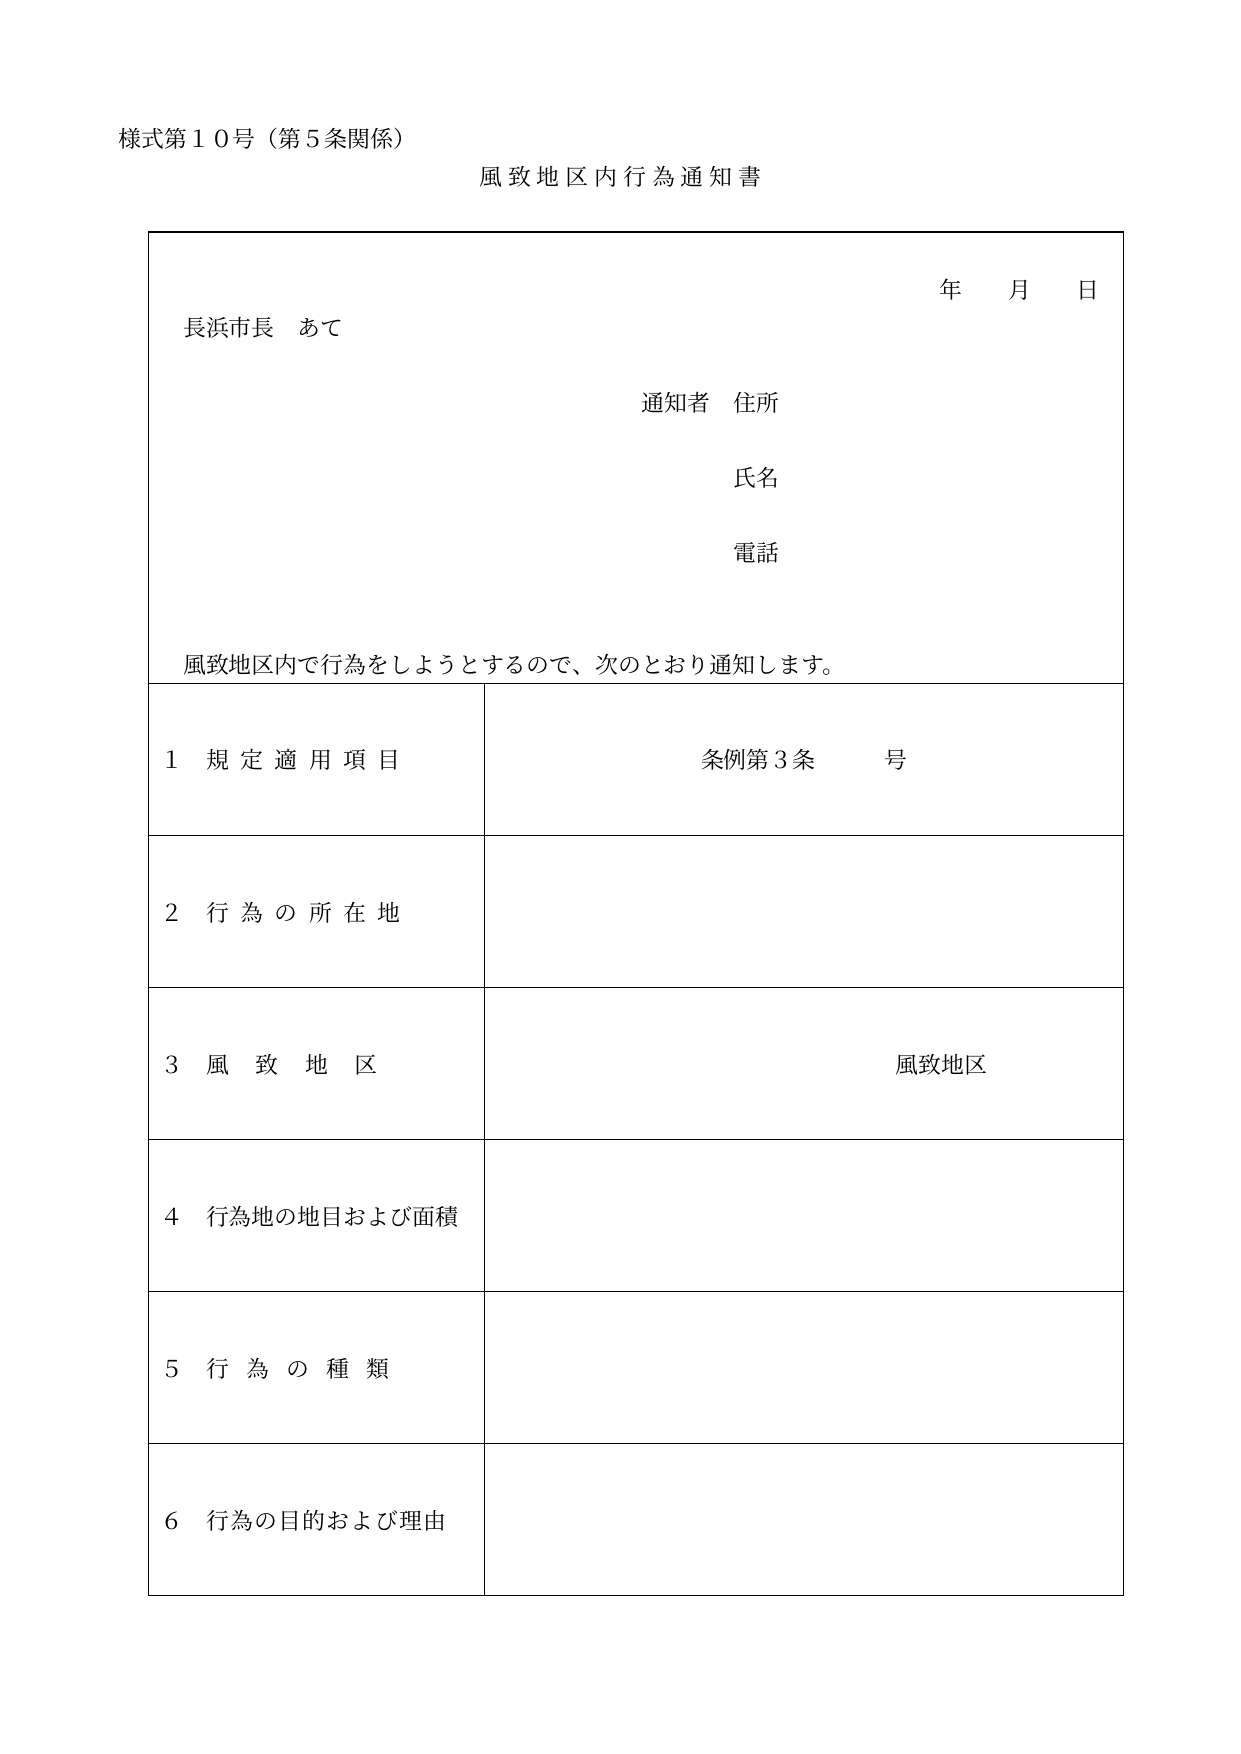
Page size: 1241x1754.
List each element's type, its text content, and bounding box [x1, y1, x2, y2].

table_cell ４ 行為地の地目および面積 [149, 1140, 484, 1291]
table_cell ２ 行為の所在地 [149, 836, 484, 987]
table_cell [485, 1444, 1123, 1595]
table_header 年 月 日 長 あて 通知者 住所 氏名 電話 風致地区内で行為をしようとするので、次のとおり通知します。 [149, 233, 1123, 682]
table_cell ５ 行為の種類 [149, 1292, 484, 1443]
table_cell ３ 風致地区 [149, 988, 484, 1139]
table_cell 条例第３条 号 [485, 684, 1123, 834]
table_cell [485, 1140, 1123, 1291]
table_cell [485, 1292, 1123, 1443]
table_cell ６ 行為の目的および理由 [149, 1444, 484, 1595]
table_cell [485, 836, 1123, 987]
text 様式第１０号（第５条関係） [118, 119, 1122, 156]
text 風 致 地 区 内 行 為 通 知 書 [118, 156, 1122, 194]
table_cell 風致地区 [485, 988, 1123, 1139]
table_cell １ 規定適用項目 [149, 684, 484, 834]
